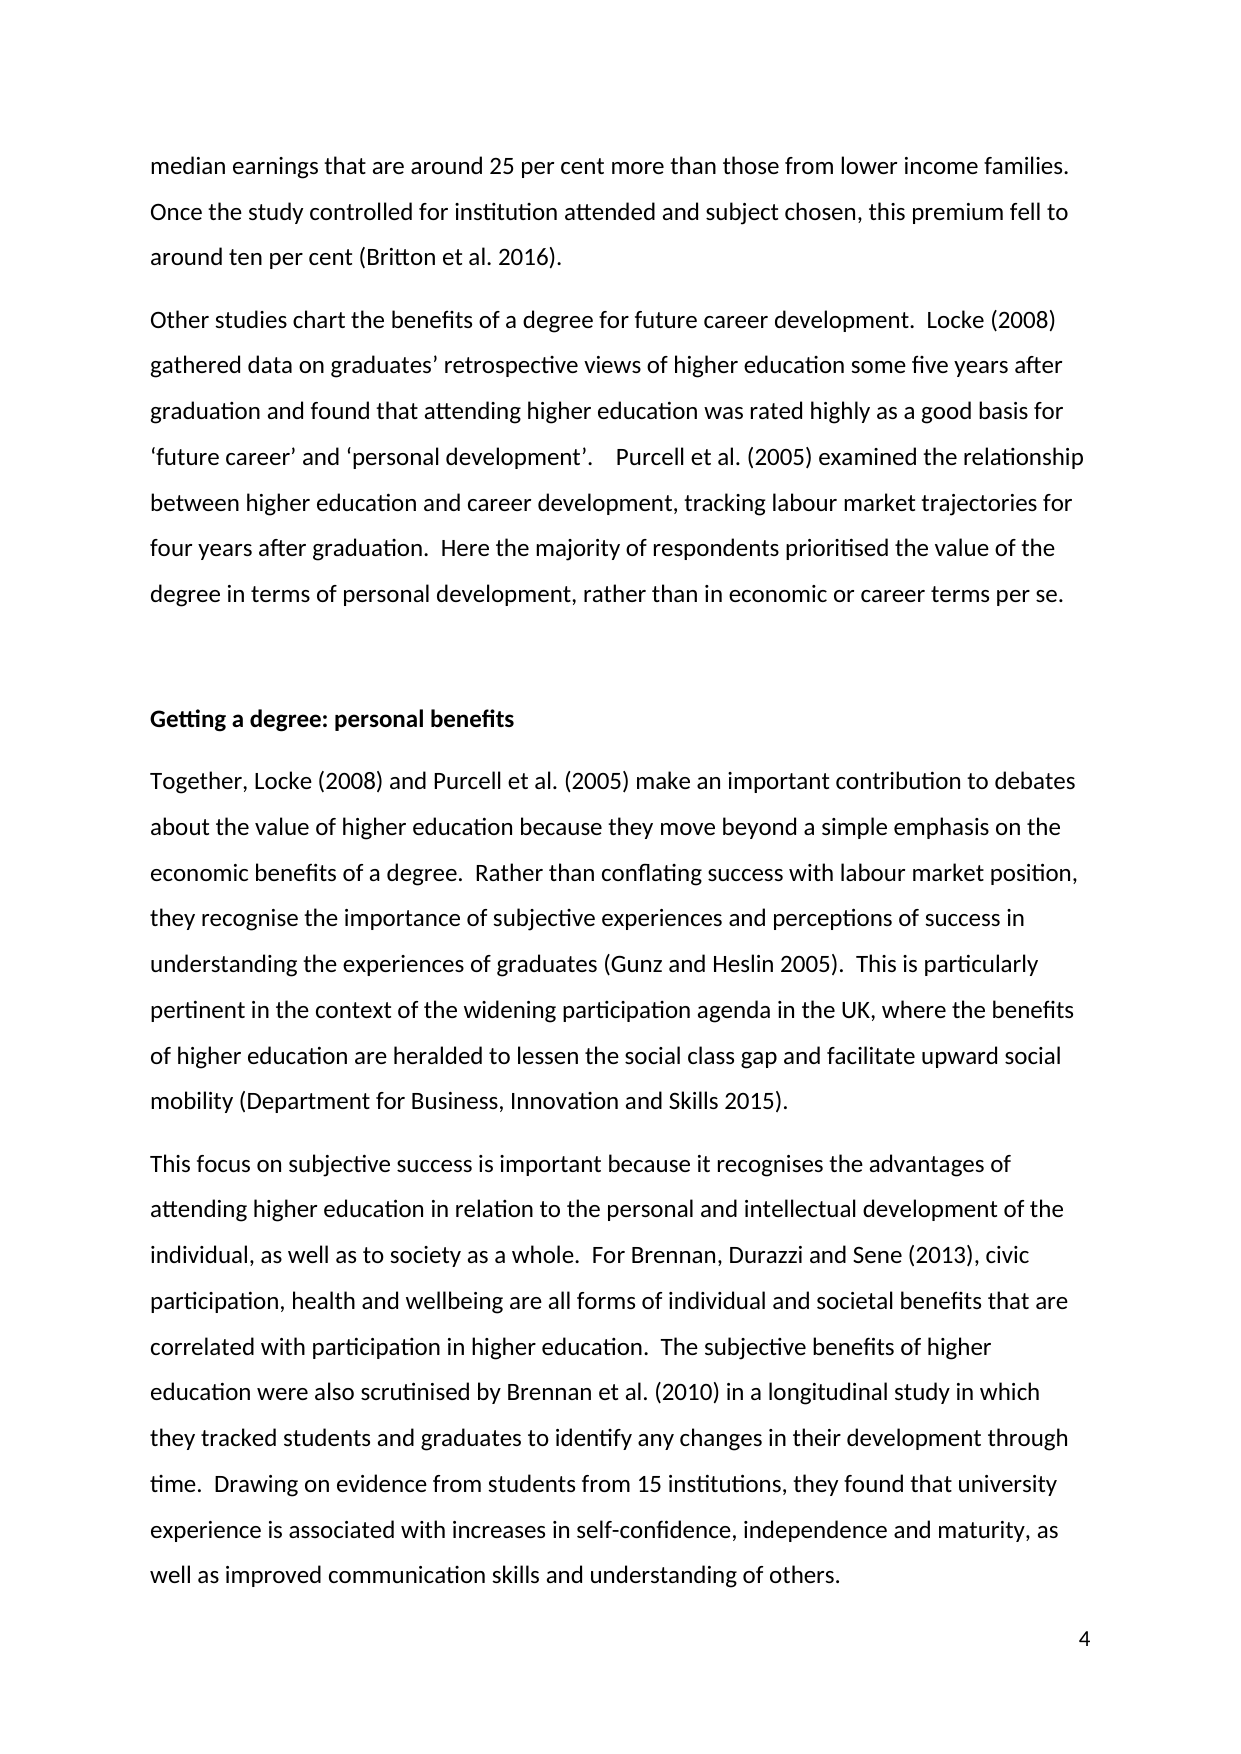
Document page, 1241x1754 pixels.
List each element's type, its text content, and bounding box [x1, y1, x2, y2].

text Other studies chart the benefits of a degree for future career development. Locke (2008) gathered data on graduates’ retrospective views of higher education some five years after graduation and found that attending higher education was rated highly as a good basis for ‘future career’ and ‘personal development’. Purcell et al. (2005) examined the relationship between higher education and career development, tracking labour market trajectories for four years after graduation. Here the majority of respondents prioritised the value of the degree in terms of personal development, rather than in economic or career terms per se. [150, 304, 1090, 609]
text This focus on subjective success is important because it recognises the advantages of attending higher education in relation to the personal and intellectual development of the individual, as well as to society as a whole. For Brennan, Durazzi and Sene (2013), civic participation, health and wellbeing are all forms of individual and societal benefits that are correlated with participation in higher education. The subjective benefits of higher education were also scrutinised by Brennan et al. (2010) in a longitudinal study in which they tracked students and graduates to identify any changes in their development through time. Drawing on evidence from students from 15 institutions, they found that university experience is associated with increases in self-confidence, independence and maturity, as well as improved communication skills and understanding of others. [150, 1148, 1090, 1590]
text Together, Locke (2008) and Purcell et al. (2005) make an important contribution to debates about the value of higher education because they move beyond a simple emphasis on the economic benefits of a degree. Rather than conflating success with labour market position, they recognise the importance of subjective experiences and perceptions of success in understanding the experiences of graduates (Gunz and Heslin 2005). This is particularly pertinent in the context of the widening participation agenda in the UK, where the benefits of higher education are heralded to lessen the social class gap and facilitate upward social mobility (Department for Business, Innovation and Skills 2015). [150, 765, 1090, 1116]
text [150, 150, 1090, 272]
text Getting a degree: personal benefits [150, 703, 1090, 733]
